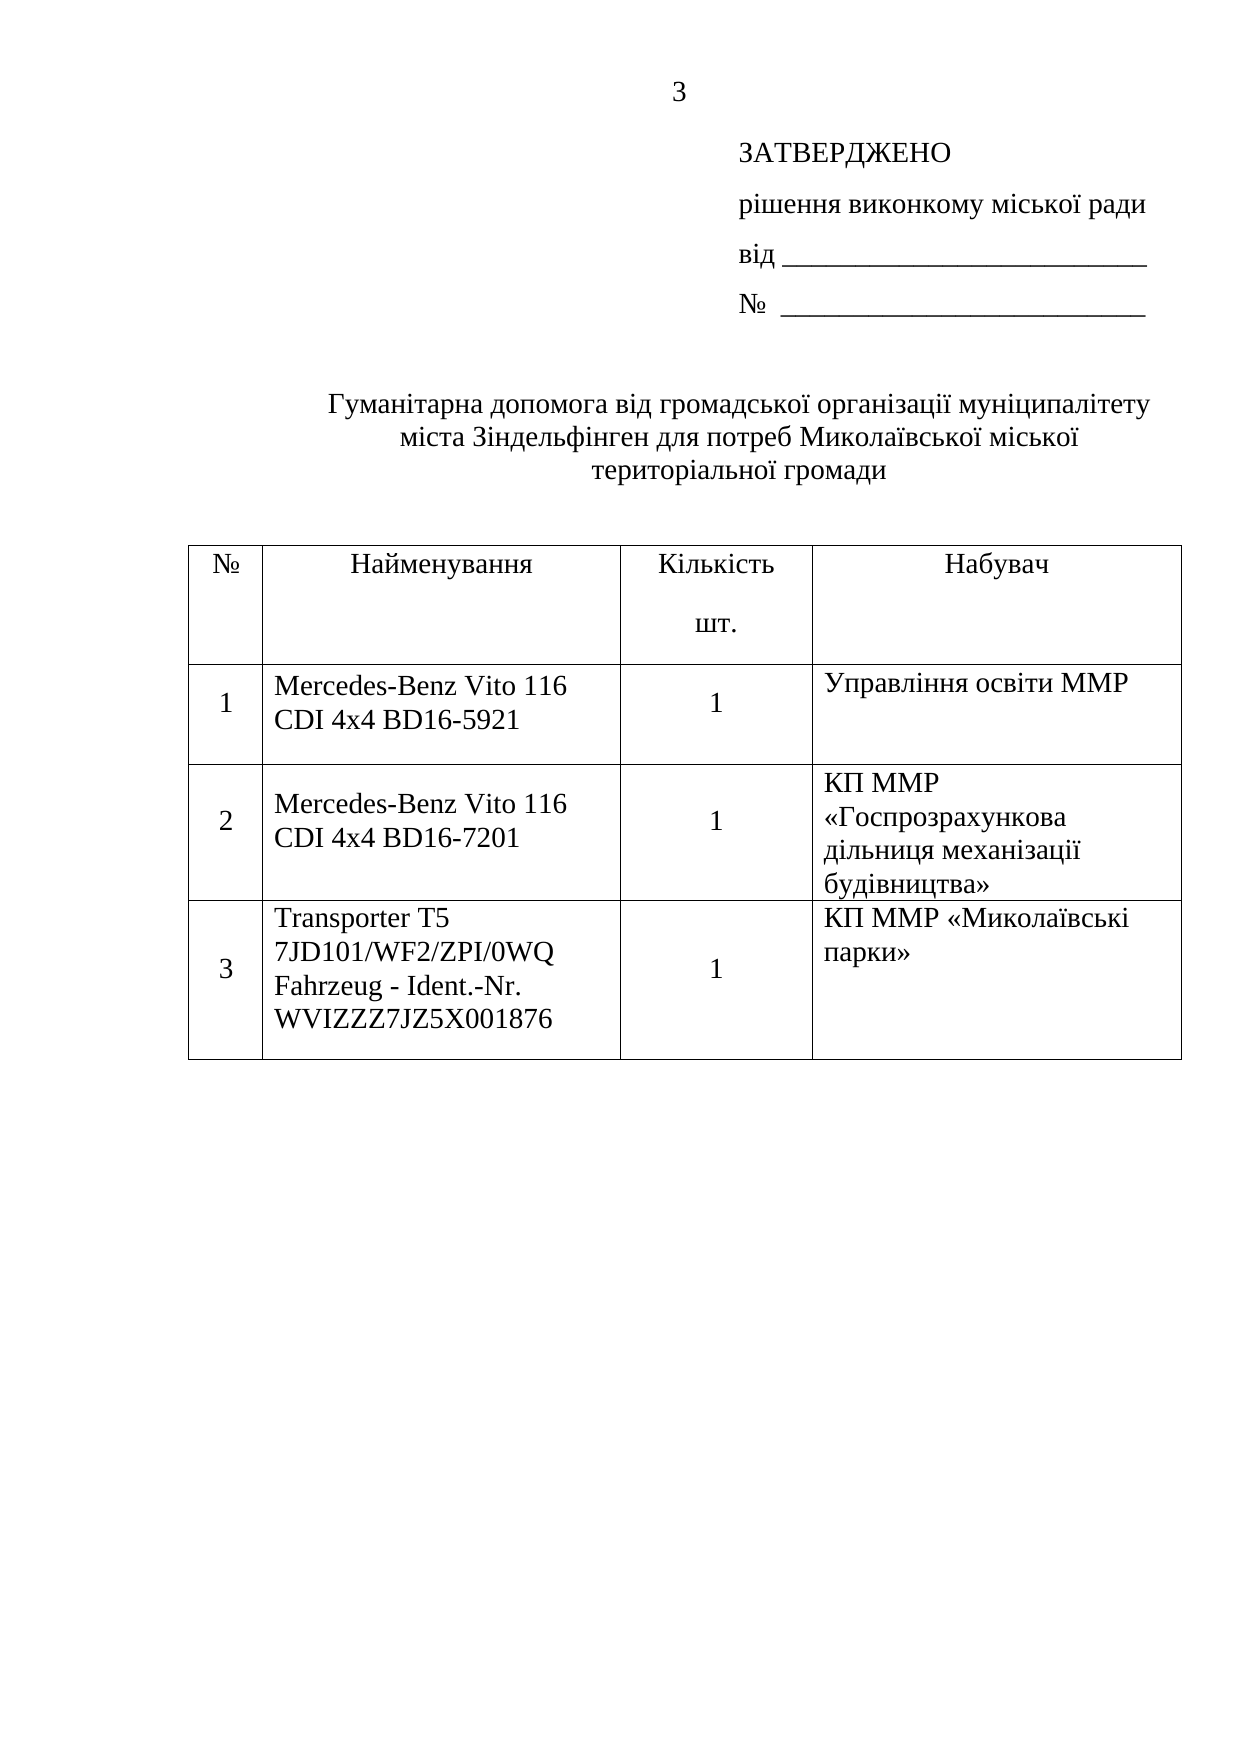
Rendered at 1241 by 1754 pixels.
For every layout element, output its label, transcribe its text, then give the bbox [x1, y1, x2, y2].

table_cell КП ММР «Миколаївські парки» [813, 901, 1181, 1059]
table_cell Mercedes-Benz Vito 116 CDI 4x4 BD16-7201 [263, 765, 620, 899]
table_header Набувач [813, 546, 1181, 664]
table_header Найменування [263, 546, 620, 664]
table_header Кількість шт. [621, 546, 812, 664]
table_cell Управління освіти ММР [813, 665, 1181, 764]
table_header № [189, 546, 262, 664]
text Гуманітарна допомога від громадської організації муніципалітету міста Зіндельфінген для потреб Миколаївської міської територіальної громади [308, 387, 1170, 486]
table_cell Mercedes-Benz Vito 116 CDI 4x4 BD16-5921 [263, 665, 620, 764]
table_cell 3 [189, 901, 262, 1059]
table_cell 1 [189, 665, 262, 764]
text № _________________________ [738, 286, 1181, 320]
text рішення виконкому міської ради [738, 186, 1181, 219]
table_cell 1 [621, 665, 812, 764]
table_cell КП ММР «Госпрозрахункова дільниця механізації будівництва» [813, 765, 1181, 899]
table_cell 2 [189, 765, 262, 899]
text від _________________________ [738, 236, 1181, 269]
table_cell 1 [621, 901, 812, 1059]
text ЗАТВЕРДЖЕНО [738, 135, 1181, 169]
table_cell Transporter Т5 7JD101/WF2/ZPI/0WQ Fahrzeug - Ident.-Nr. WVIZZZ7JZ5X001876 [263, 901, 620, 1059]
table_cell 1 [621, 765, 812, 899]
